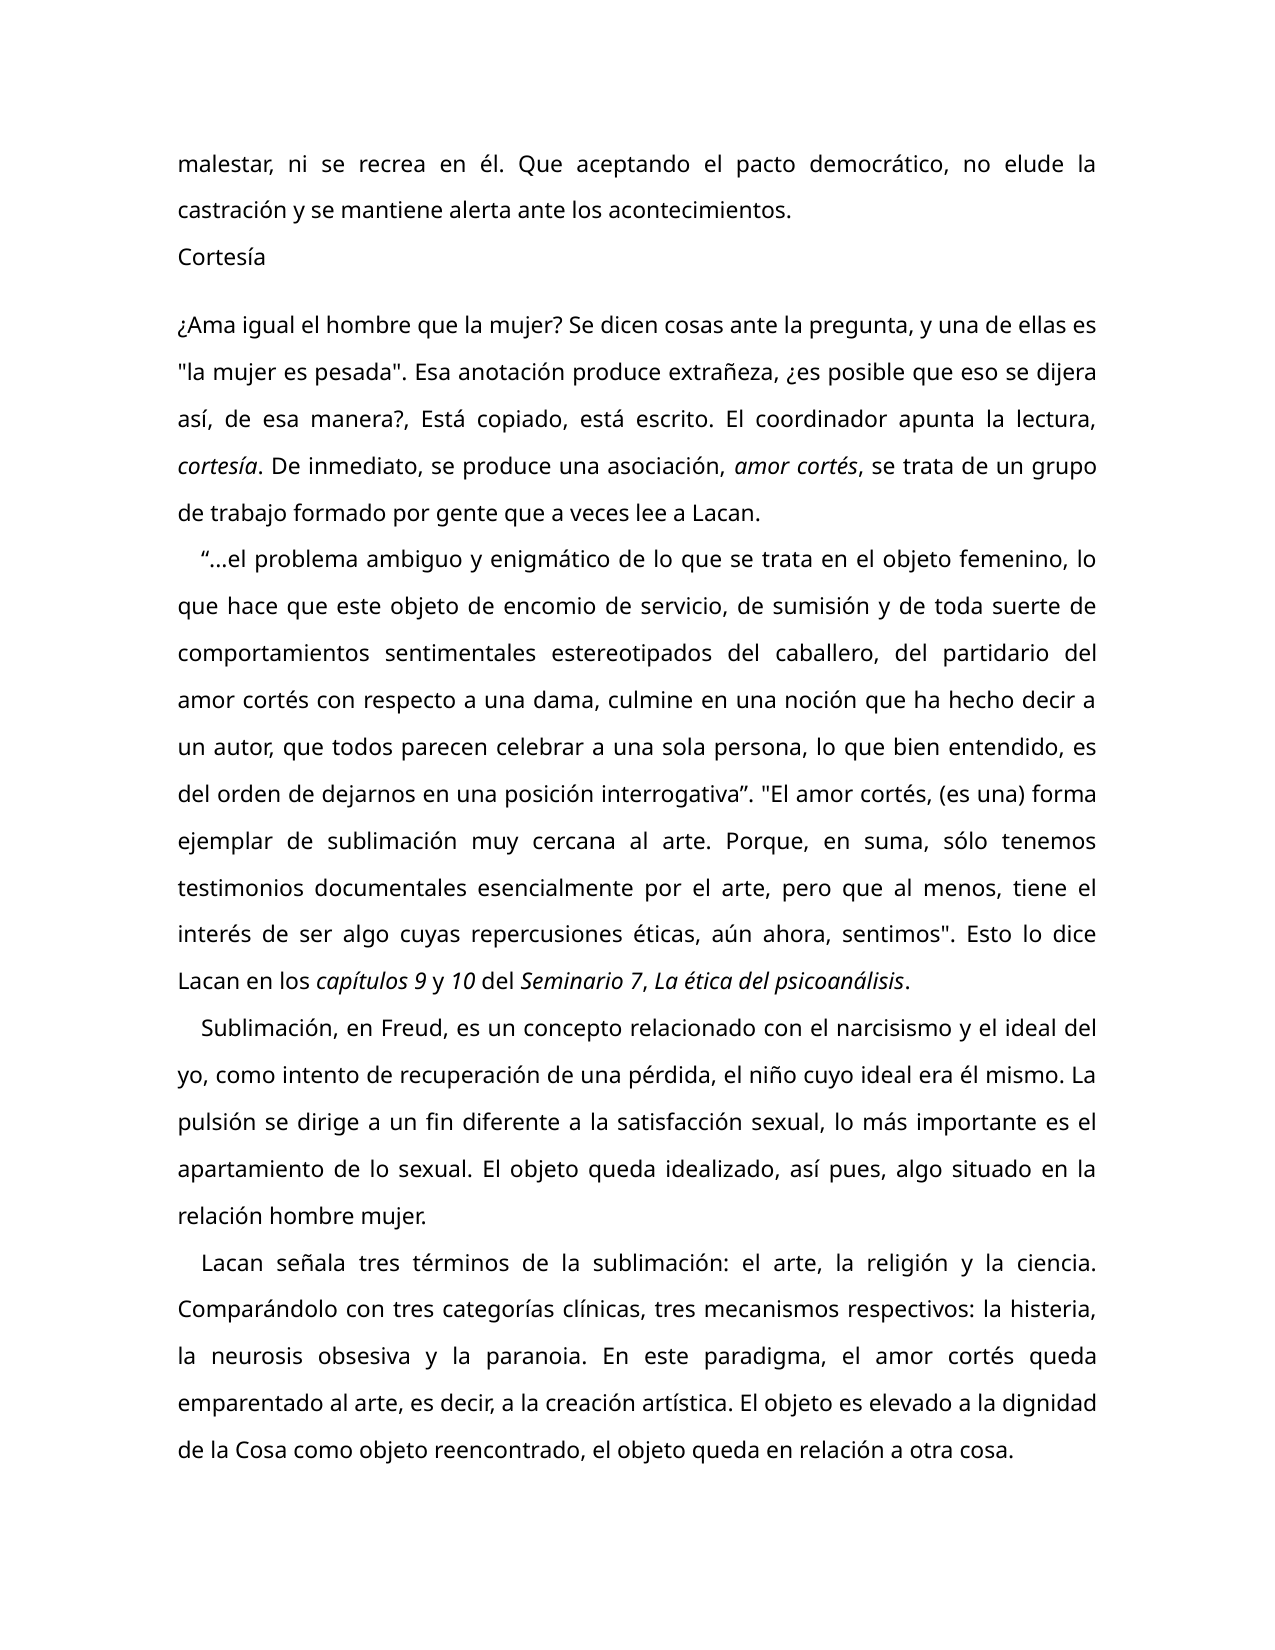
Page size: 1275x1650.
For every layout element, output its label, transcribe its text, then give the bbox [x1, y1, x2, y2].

text Cortesía [177, 241, 1098, 273]
text Sublimación, en Freud, es un concepto relacionado con el narcisismo y el ideal del yo, como intento de recuperación de una pérdida, el niño cuyo ideal era él mismo. La pulsión se dirige a un fin diferente a la satisfacción sexual, lo más importante es el apartamiento de lo sexual. El objeto queda idealizado, así pues, algo situado en la relación hombre mujer. [177, 1012, 1098, 1231]
text Lacan señala tres términos de la sublimación: el arte, la religión y la ciencia. Comparándolo con tres categorías clínicas, tres mecanismos respectivos: la histeria, la neurosis obsesiva y la paranoia. En este paradigma, el amor cortés queda emparentado al arte, es decir, a la creación artística. El objeto es elevado a la dignidad de la Cosa como objeto reencontrado, el objeto queda en relación a otra cosa. [177, 1247, 1098, 1465]
text ¿Ama igual el hombre que la mujer? Se dicen cosas ante la pregunta, y una de ellas es "la mujer es pesada". Esa anotación produce extrañeza, ¿es posible que eso se dijera así, de esa manera?, Está copiado, está escrito. El coordinador apunta la lectura, cortesía. De inmediato, se produce una asociación, amor cortés, se trata de un grupo de trabajo formado por gente que a veces lee a Lacan. [177, 309, 1098, 528]
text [177, 148, 1098, 226]
text “...el problema ambiguo y enigmático de lo que se trata en el objeto femenino, lo que hace que este objeto de encomio de servicio, de sumisión y de toda suerte de comportamientos sentimentales estereotipados del caballero, del partidario del amor cortés con respecto a una dama, culmine en una noción que ha hecho decir a un autor, que todos parecen celebrar a una sola persona, lo que bien entendido, es del orden de dejarnos en una posición interrogativa”. "El amor cortés, (es una) forma ejemplar de sublimación muy cercana al arte. Porque, en suma, sólo tenemos testimonios documentales esencialmente por el arte, pero que al menos, tiene el interés de ser algo cuyas repercusiones éticas, aún ahora, sentimos". Esto lo dice Lacan en los capítulos 9 y 10 del Seminario 7, La ética del psicoanálisis. [177, 543, 1098, 997]
